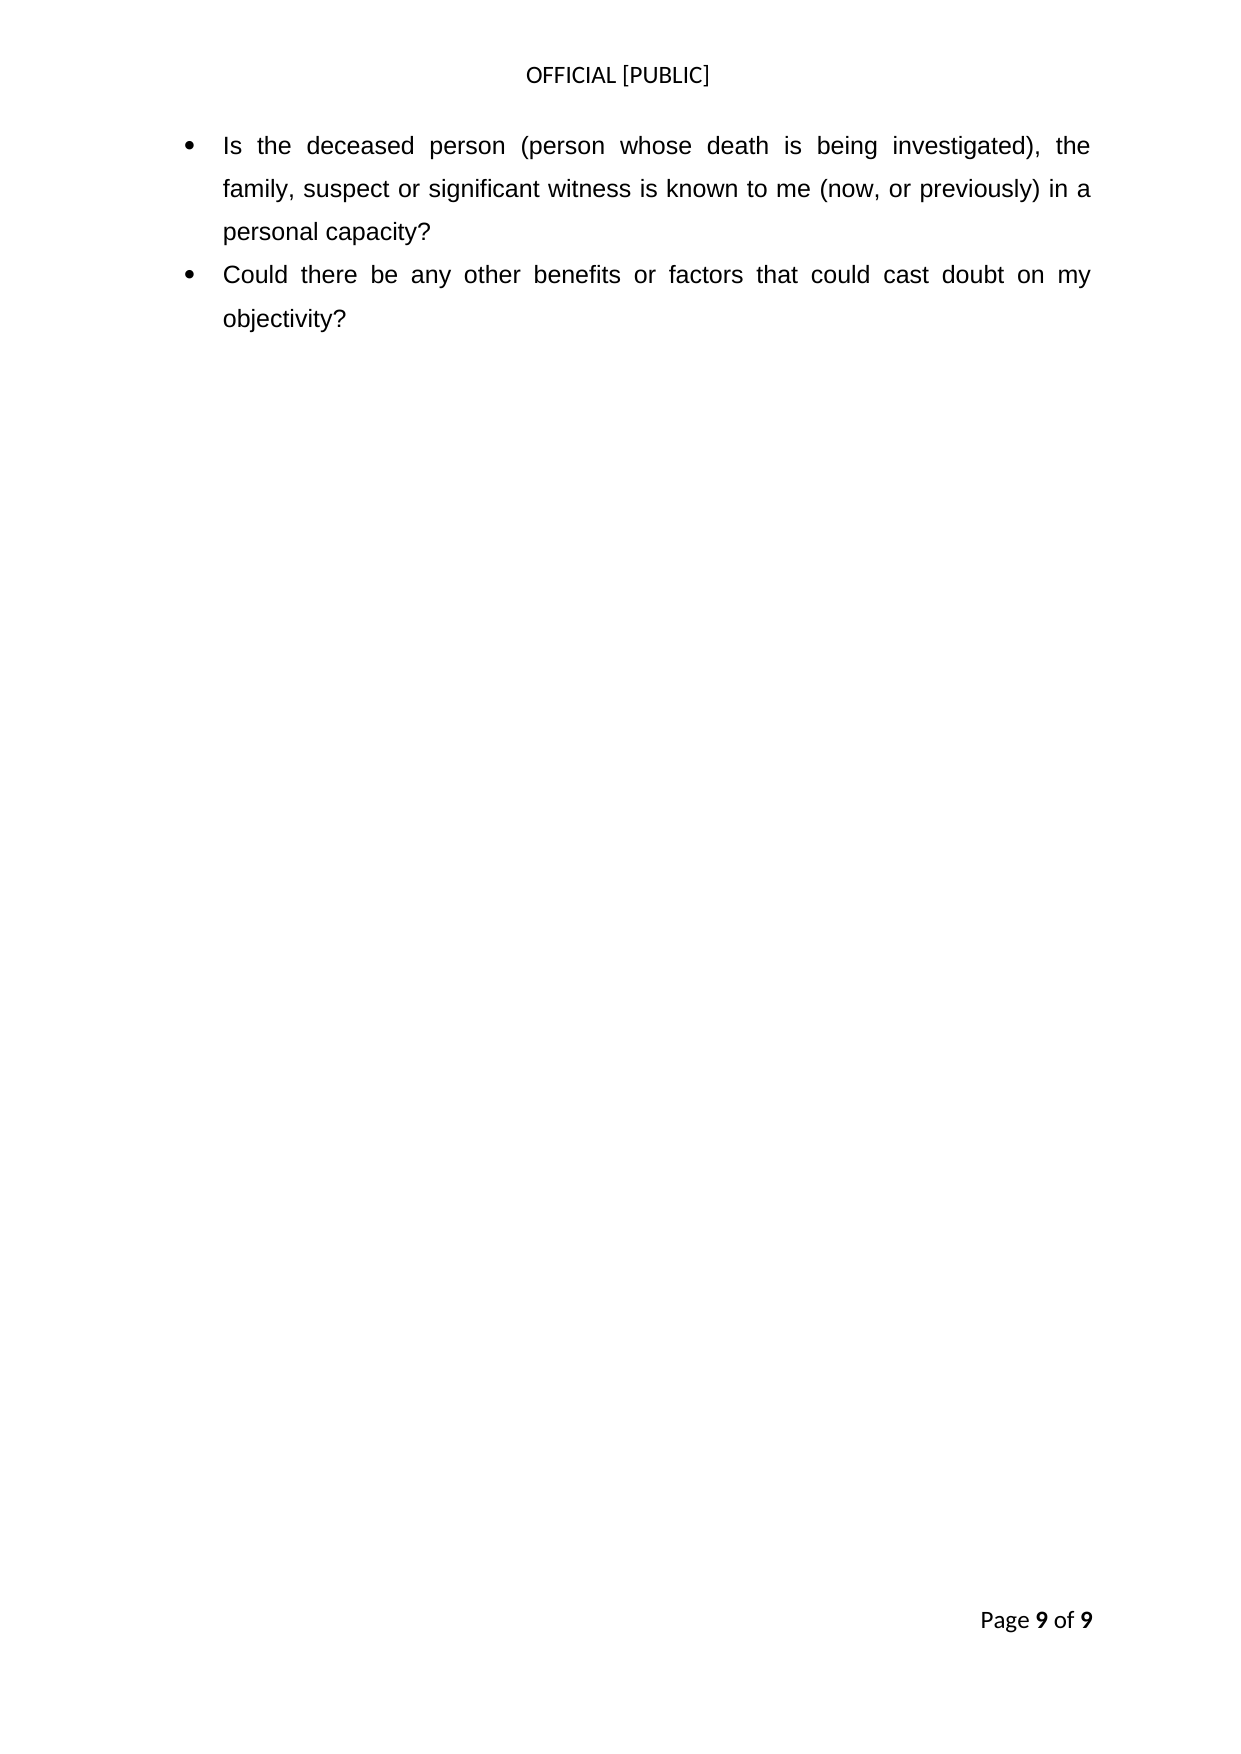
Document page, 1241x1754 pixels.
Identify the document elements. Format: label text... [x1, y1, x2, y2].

list Is the deceased person (person whose death is being investigated), the family, suspect or significant witness is known to me (now, or previously) in a personal capacity? [185, 131, 1092, 246]
list Could there be any other benefits or factors that could cast doubt on my objectivity? [185, 261, 1092, 332]
